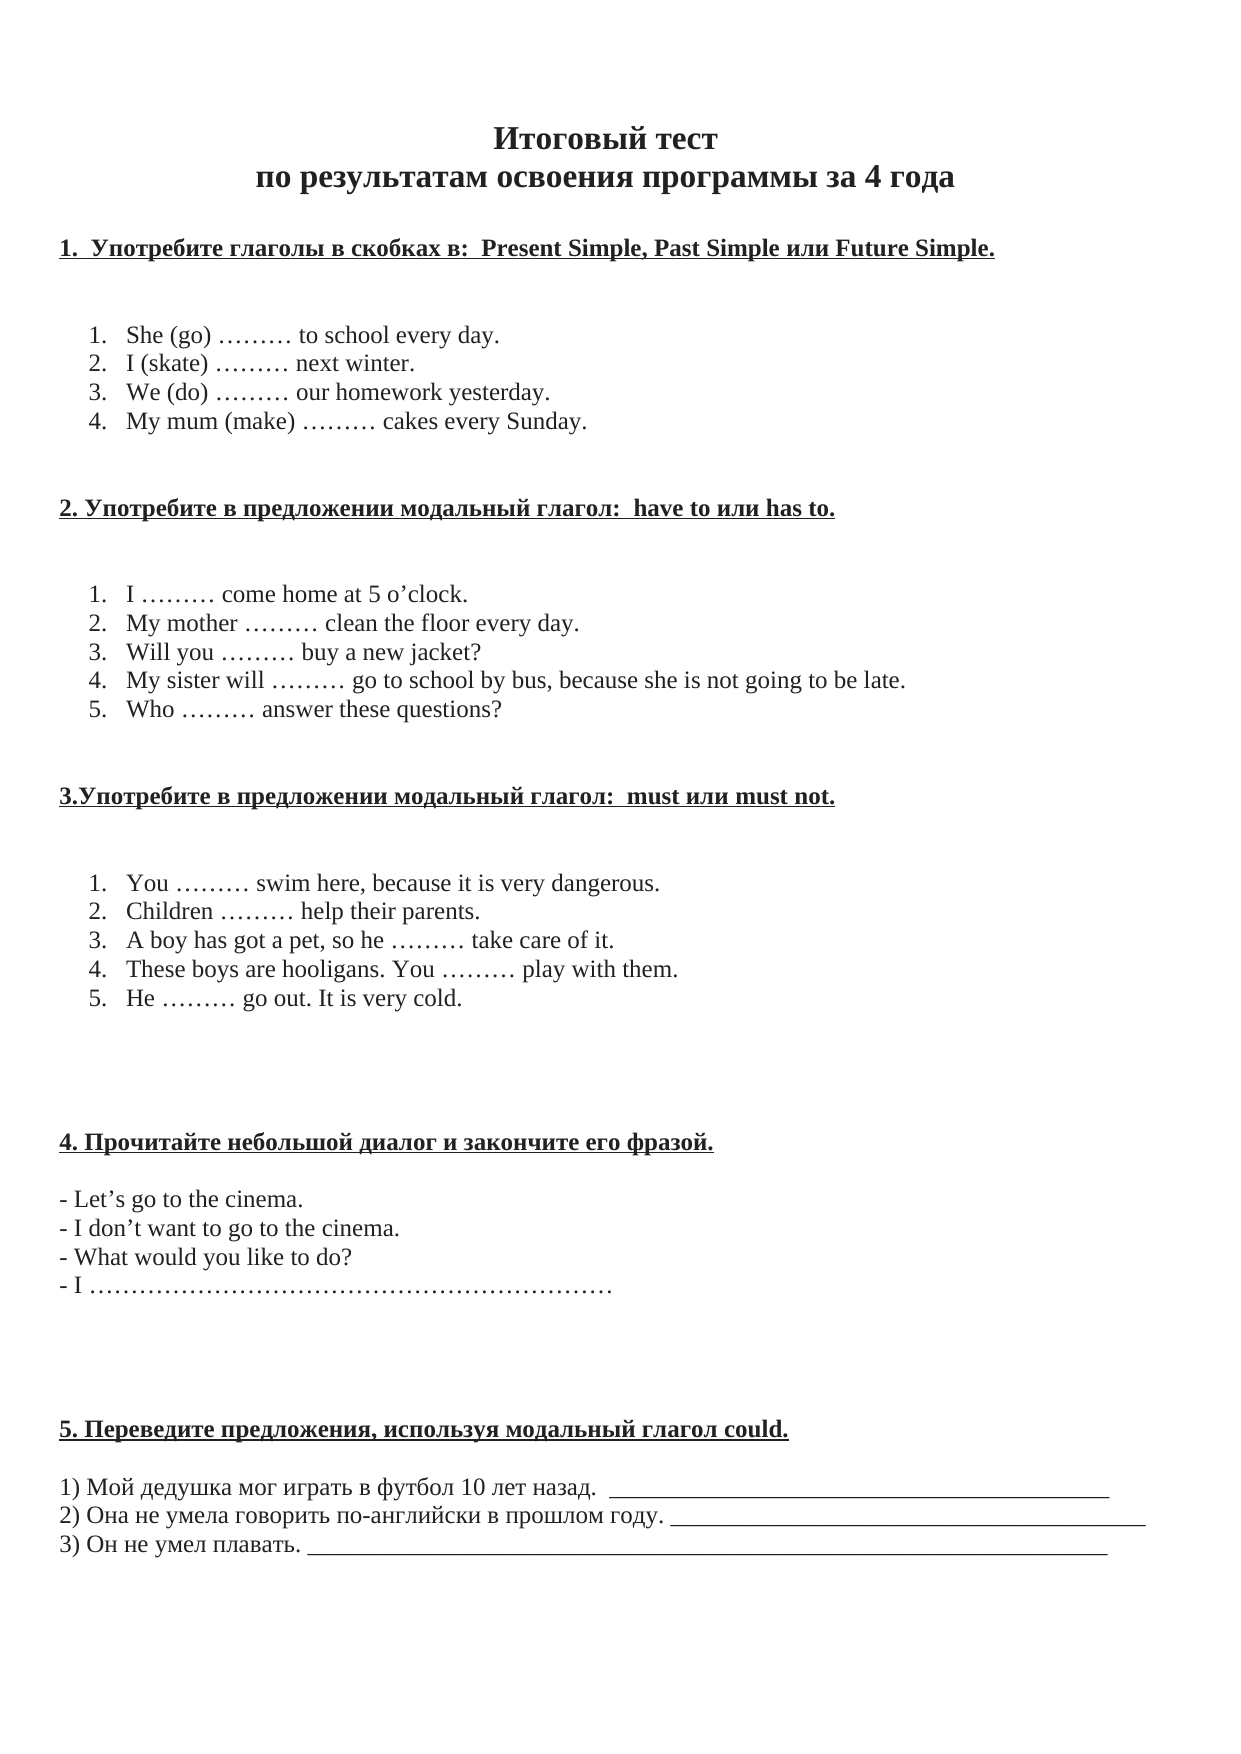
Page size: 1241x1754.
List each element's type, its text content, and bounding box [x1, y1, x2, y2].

list I ……… come home at 5 o’clock. [88, 579, 1152, 608]
text 3.Употребите в предложении модальный глагол: must или must not. [59, 781, 1152, 810]
text - Let’s go to the cinema. [59, 1184, 1152, 1213]
list You ……… swim here, because it is very dangerous. [88, 868, 1152, 896]
text 3) Он не умел плавать. ________________________________________________________________ [59, 1529, 1152, 1558]
list He ……… go out. It is very cold. [88, 983, 1152, 1011]
list A boy has got a pet, so he ……… take care of it. [88, 925, 1152, 954]
text 2. Употребите в предложении модальный глагол: have to или has to. [59, 493, 1152, 521]
text по результатам освоения программы за 4 года [59, 156, 1152, 195]
text 5. Переведите предложения, используя модальный глагол could. [59, 1414, 1152, 1443]
text 2) Она не умела говорить по-английски в прошлом году. ______________________________________ [59, 1501, 1152, 1529]
list Who ……… answer these questions? [88, 694, 1152, 723]
list My mum (make) ……… cakes every Sunday. [88, 406, 1152, 435]
list She (go) ……… to school every day. [88, 320, 1152, 348]
list Will you ……… buy a new jacket? [88, 637, 1152, 666]
text - What would you like to do? [59, 1242, 1152, 1271]
list Children ……… help their parents. [88, 896, 1152, 925]
list My sister will ……… go to school by bus, because she is not going to be late. [88, 666, 1152, 694]
text 1. Употребите глаголы в скобках в: Present Simple, Past Simple или Future Simple. [59, 233, 1152, 262]
text - I ……………………………………………………… [59, 1271, 1152, 1299]
text 4. Прочитайте небольшой диалог и закончите его фразой. [59, 1127, 1152, 1156]
text Итоговый тест [59, 118, 1152, 156]
text 1) Мой дедушка мог играть в футбол 10 лет назад. ________________________________________ [59, 1472, 1152, 1501]
text - I don’t want to go to the cinema. [59, 1213, 1152, 1242]
list These boys are hooligans. You ……… play with them. [88, 954, 1152, 983]
list My mother ……… clean the floor every day. [88, 608, 1152, 637]
list We (do) ……… our homework yesterday. [88, 377, 1152, 406]
list I (skate) ……… next winter. [88, 348, 1152, 377]
